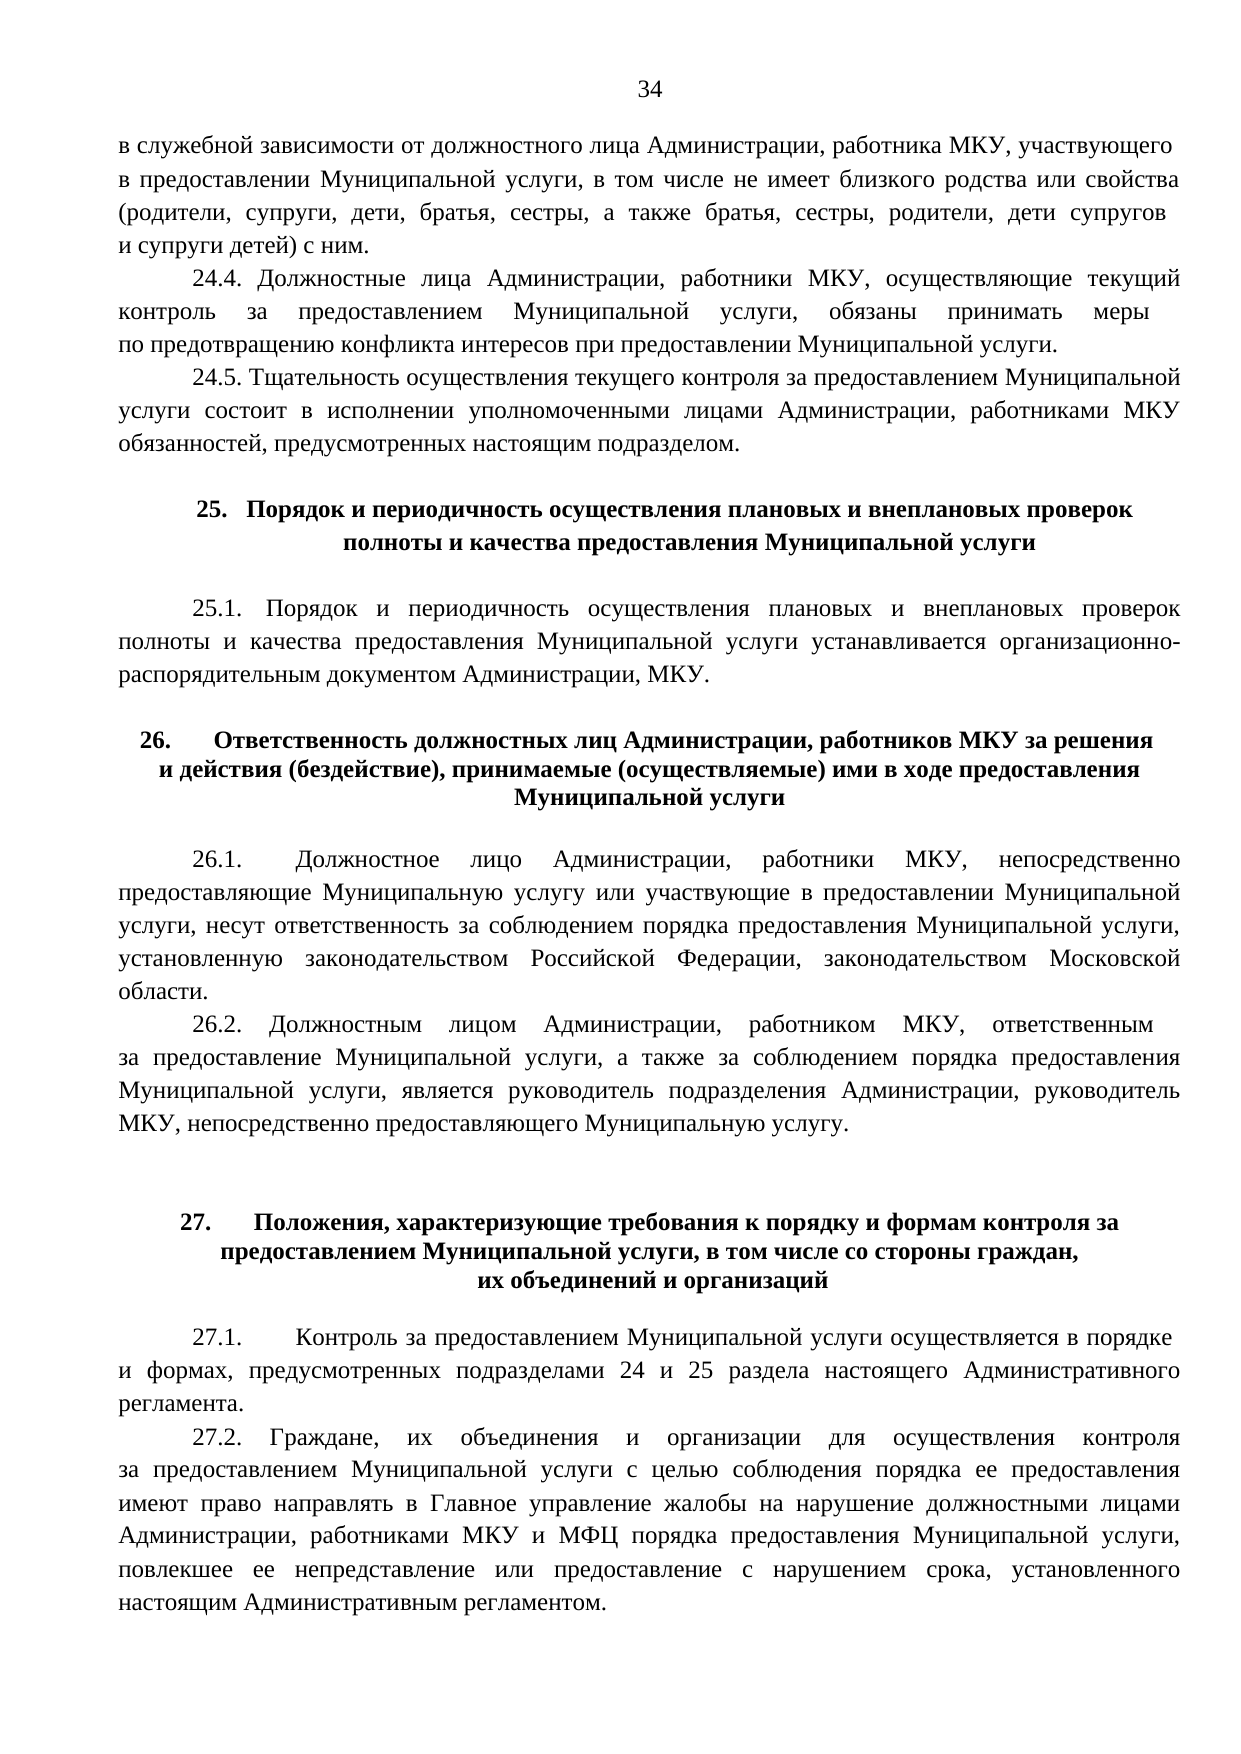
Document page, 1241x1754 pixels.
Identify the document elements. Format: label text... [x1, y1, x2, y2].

text их объединений и организаций [118, 1265, 1181, 1294]
list 25.1. Порядок и периодичность осуществления плановых и внеплановых проверок полноты и качества предоставления Муниципальной услуги устанавливается организационно-распорядительным документом Администрации, МКУ. [118, 593, 1181, 688]
list 24.4. Должностные лица Администрации, работники МКУ, осуществляющие текущий контроль за предоставлением Муниципальной услуги, обязаны принимать меры по предотвращению конфликта интересов при предоставлении Муниципальной услуги. [118, 263, 1181, 357]
list Порядок и периодичность осуществления плановых и внеплановых проверок полноты и качества предоставления Муниципальной услуги [148, 494, 1181, 556]
text 26.1. Должностное лицо Администрации, работники МКУ, непосредственно предоставляющие Муниципальную услугу или участвующие в предоставлении Муниципальной услуги, несут ответственность за соблюдением порядка предоставления Муниципальной услуги, установленную законодательством Российской Федерации, законодательством Московской области. [118, 844, 1181, 1005]
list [118, 131, 1181, 258]
text 26.2. Должностным лицом Администрации, работником МКУ, ответственным за предоставление Муниципальной услуги, а также за соблюдением порядка предоставления Муниципальной услуги, является руководитель подразделения Администрации, руководитель МКУ, непосредственно предоставляющего Муниципальную услугу. [118, 1009, 1181, 1137]
text 27.1. Контроль за предоставлением Муниципальной услуги осуществляется в порядке и формах, предусмотренных подразделами 24 и 25 раздела настоящего Административного регламента. [118, 1322, 1181, 1417]
text 27. Положения, характеризующие требования к порядку и формам контроля за предоставлением Муниципальной услуги, в том числе со стороны граждан, [118, 1207, 1181, 1265]
list 24.5. Тщательность осуществления текущего контроля за предоставлением Муниципальной услуги состоит в исполнении уполномоченными лицами Администрации, работниками МКУ обязанностей, предусмотренных настоящим подразделом. [118, 362, 1181, 457]
text 26. Ответственность должностных лиц Администрации, работников МКУ за решения и действия (бездействие), принимаемые (осуществляемые) ими в ходе предоставления Муниципальной услуги [118, 725, 1181, 811]
text 27.2. Граждане, их объединения и организации для осуществления контроля за предоставлением Муниципальной услуги с целью соблюдения порядка ее предоставления имеют право направлять в Главное управление жалобы на нарушение должностными лицами Администрации, работниками МКУ и МФЦ порядка предоставления Муниципальной услуги, повлекшее ее непредставление или предоставление с нарушением срока, установленного настоящим Административным регламентом. [118, 1422, 1181, 1615]
